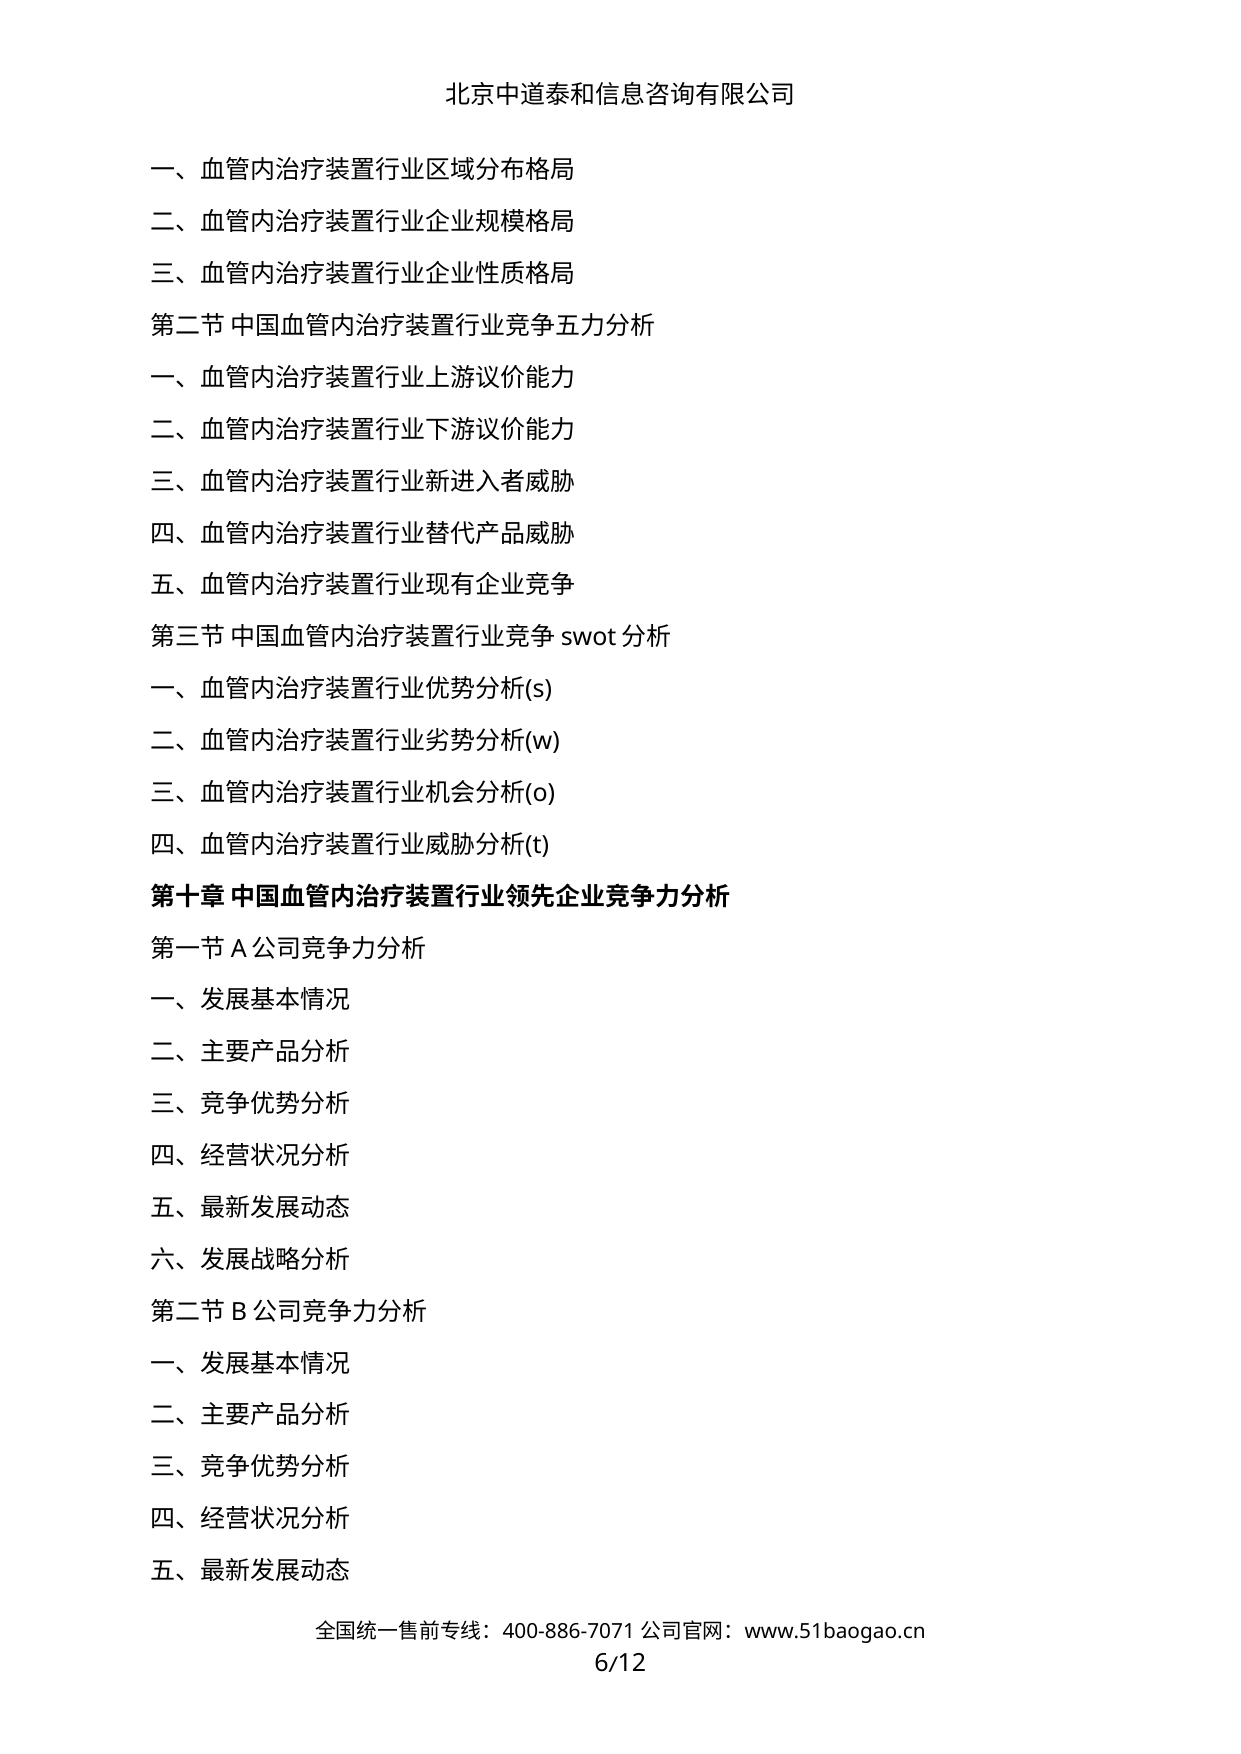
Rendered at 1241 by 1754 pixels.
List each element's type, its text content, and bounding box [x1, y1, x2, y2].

text 四、血管内治疗装置行业威胁分析(t) [150, 824, 1090, 861]
text 五、血管内治疗装置行业现有企业竞争 [150, 565, 1090, 601]
text 四、经营状况分析 [150, 1136, 1090, 1172]
text 一、血管内治疗装置行业区域分布格局 [150, 150, 1090, 186]
text 二、血管内治疗装置行业劣势分析(w) [150, 721, 1090, 757]
text 一、发展基本情况 [150, 980, 1090, 1016]
text 二、主要产品分析 [150, 1032, 1090, 1068]
text 第十章 中国血管内治疗装置行业领先企业竞争力分析 [150, 876, 1090, 912]
text 五、最新发展动态 [150, 1551, 1090, 1587]
text 二、血管内治疗装置行业下游议价能力 [150, 409, 1090, 446]
text 一、血管内治疗装置行业上游议价能力 [150, 357, 1090, 394]
text 四、经营状况分析 [150, 1499, 1090, 1535]
text 三、血管内治疗装置行业企业性质格局 [150, 254, 1090, 290]
text 第一节 A公司竞争力分析 [150, 928, 1090, 964]
text 三、竞争优势分析 [150, 1447, 1090, 1483]
text 第二节 中国血管内治疗装置行业竞争五力分析 [150, 306, 1090, 342]
text 三、血管内治疗装置行业机会分析(o) [150, 772, 1090, 809]
text 三、血管内治疗装置行业新进入者威胁 [150, 461, 1090, 497]
text 四、血管内治疗装置行业替代产品威胁 [150, 513, 1090, 549]
text 一、血管内治疗装置行业优势分析(s) [150, 669, 1090, 705]
text 一、发展基本情况 [150, 1343, 1090, 1379]
text 第三节 中国血管内治疗装置行业竞争swot分析 [150, 617, 1090, 653]
text 三、竞争优势分析 [150, 1084, 1090, 1120]
text 第二节 B公司竞争力分析 [150, 1291, 1090, 1327]
text 二、主要产品分析 [150, 1395, 1090, 1431]
text 五、最新发展动态 [150, 1187, 1090, 1224]
text 六、发展战略分析 [150, 1239, 1090, 1276]
text 二、血管内治疗装置行业企业规模格局 [150, 202, 1090, 238]
